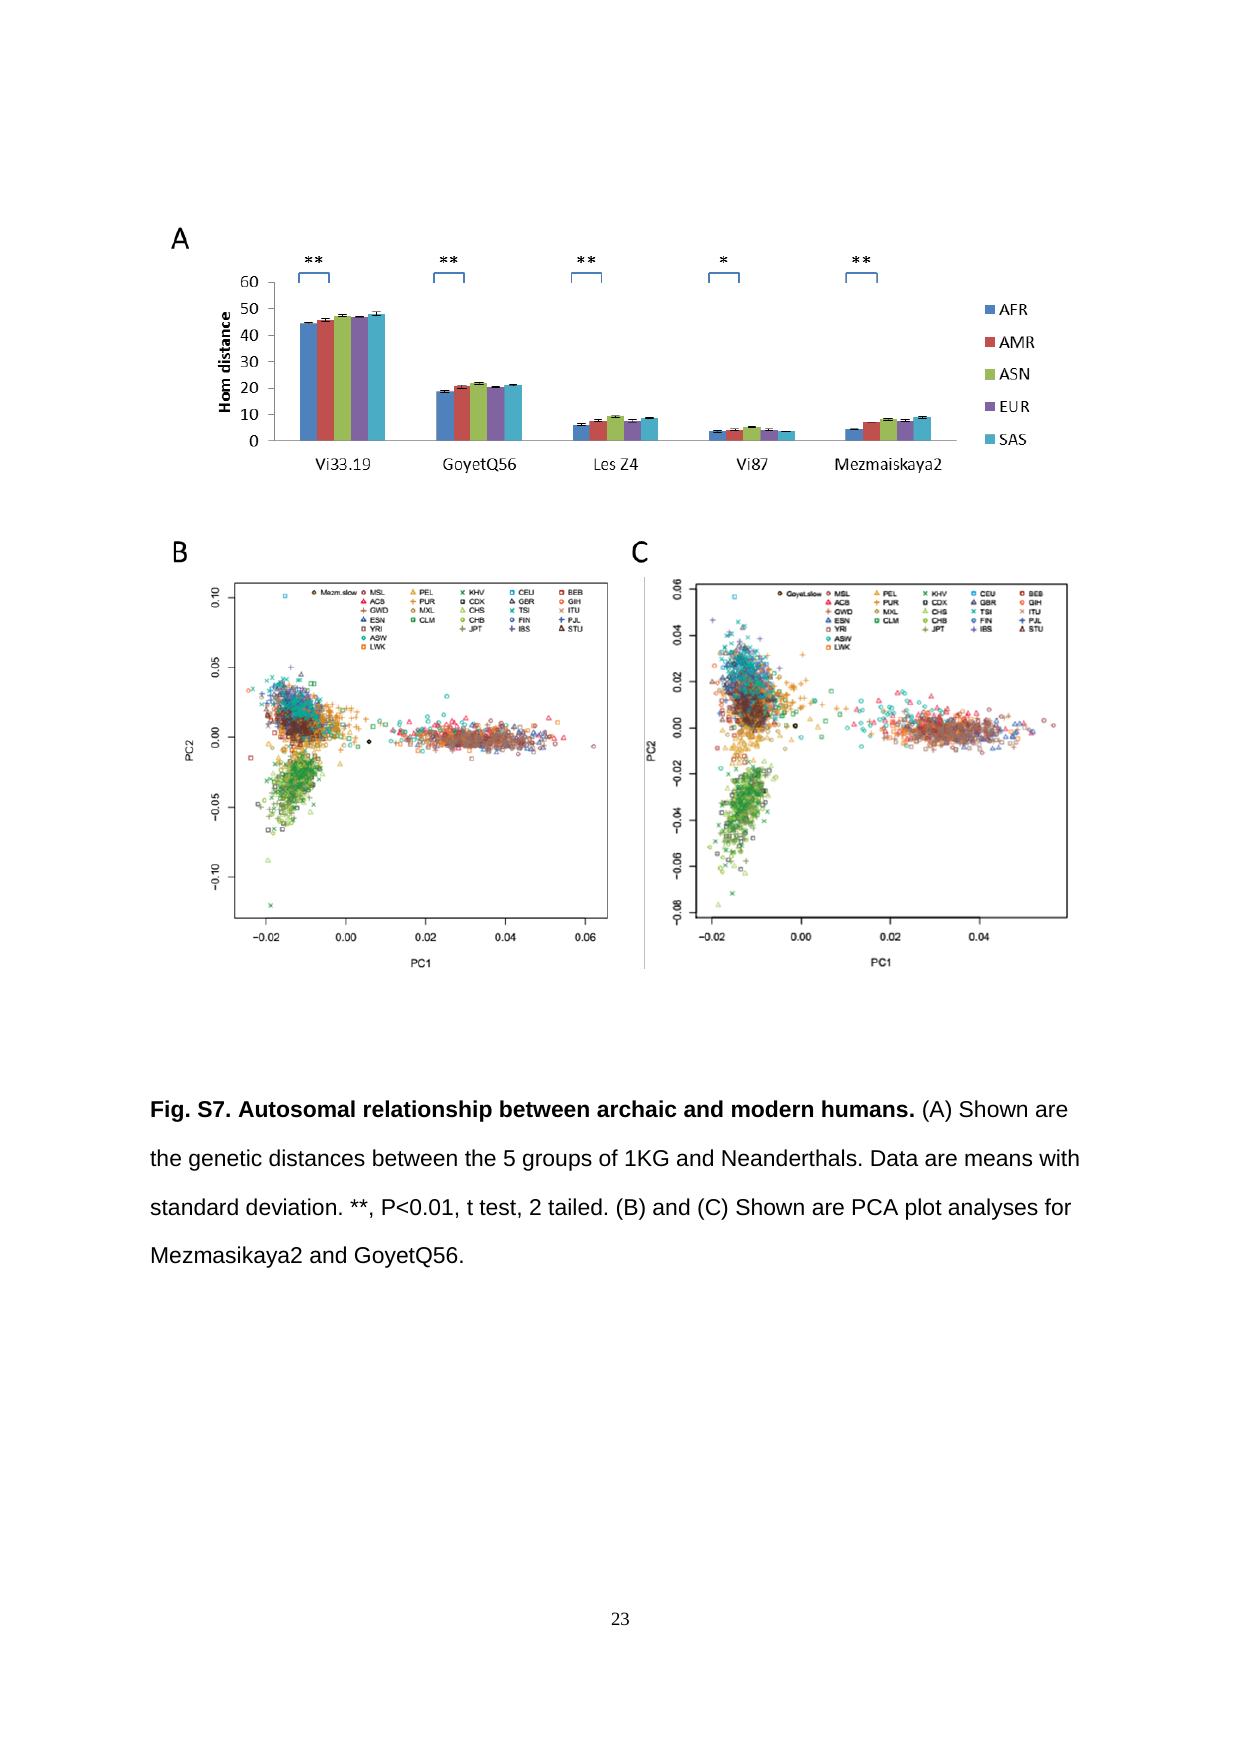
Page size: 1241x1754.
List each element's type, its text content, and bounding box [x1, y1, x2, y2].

title Fig. S7. Autosomal relationship between archaic and modern humans. (A) Shown are the genetic distances between the 5 groups of 1KG and Neanderthals. Data are means with standard deviation. **, P<0.01, t test, 2 tailed. (B) and (C) Shown are PCA plot analyses for Mezmasikaya2 and GoyetQ56. [150, 1093, 1090, 1272]
picture [150, 207, 1078, 969]
